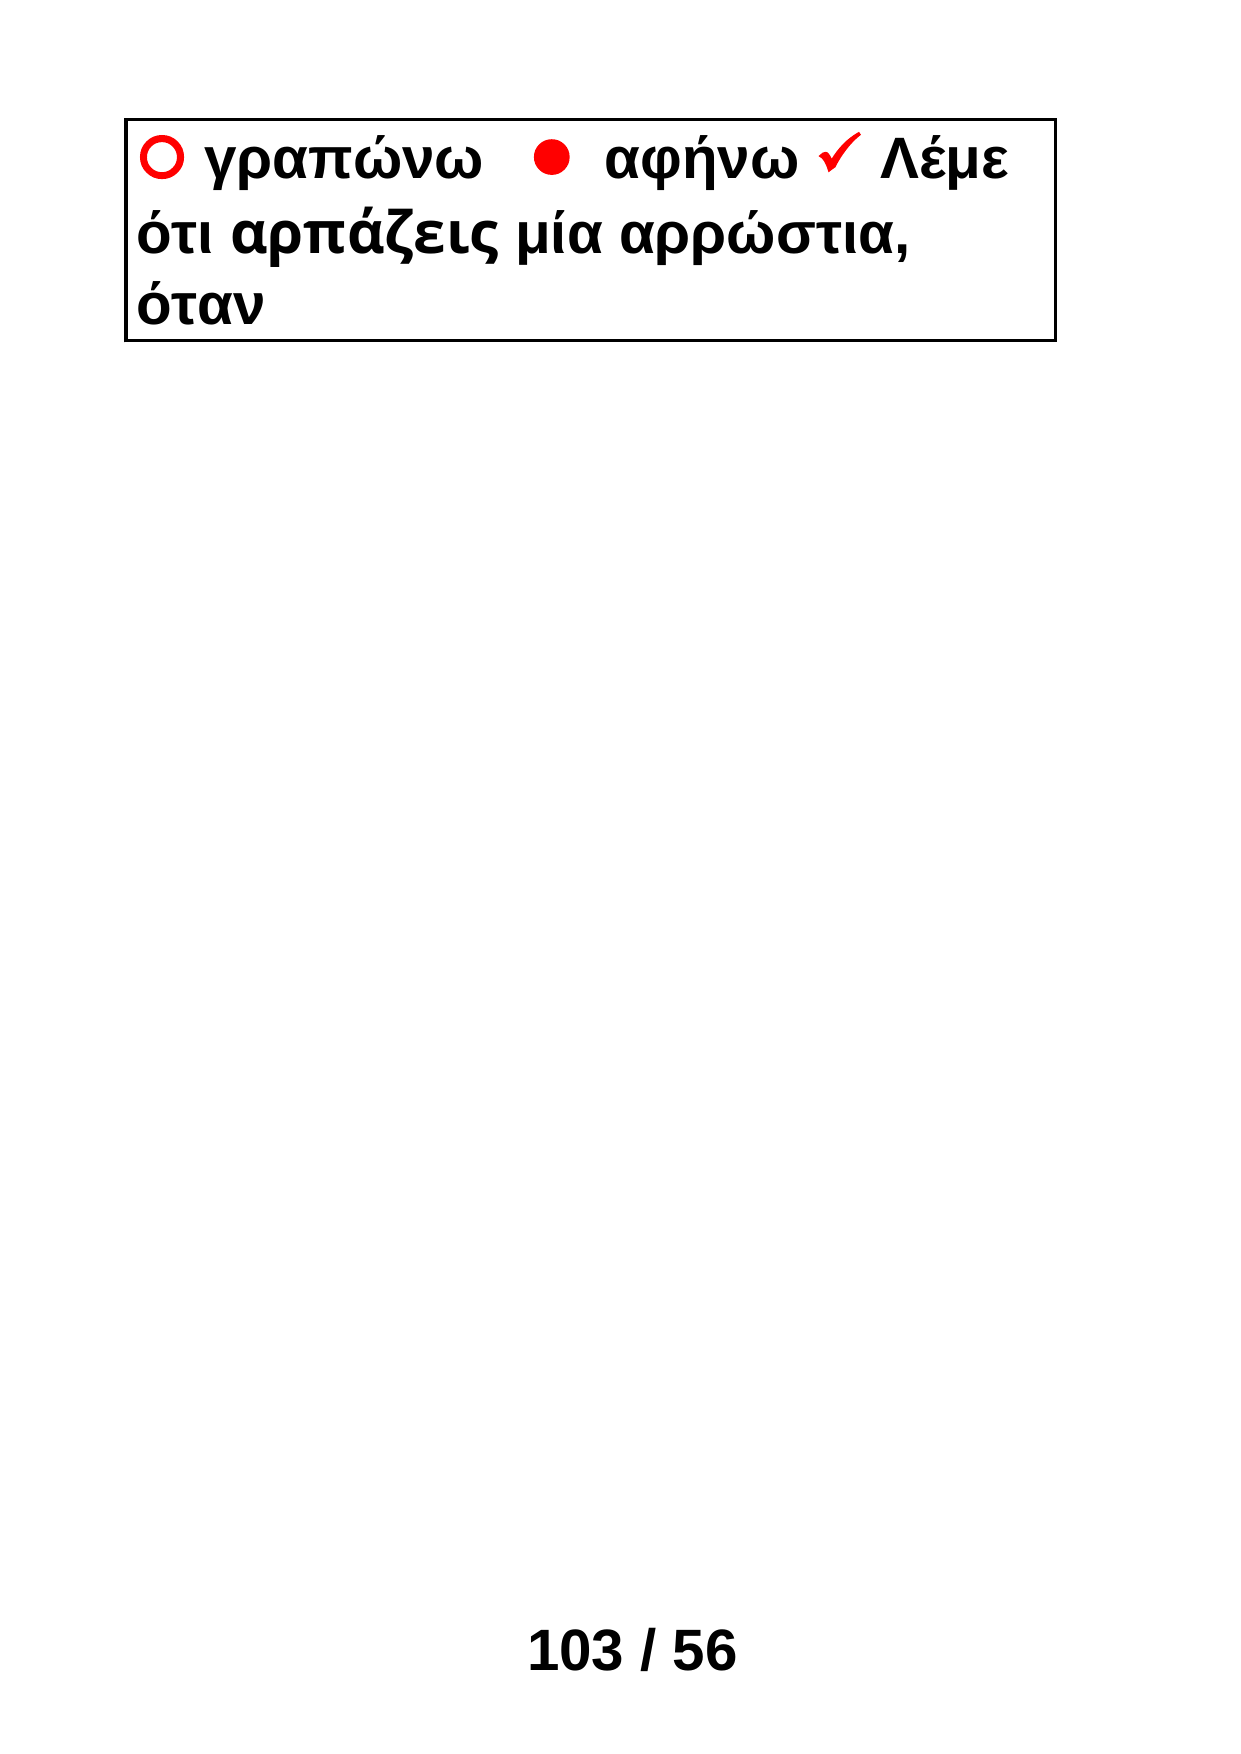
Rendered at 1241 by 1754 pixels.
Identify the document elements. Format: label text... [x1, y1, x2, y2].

text γραπώνω αφήνω Λέμε ότι αρπάζεις μία αρρώστια, όταν [128, 121, 1054, 339]
